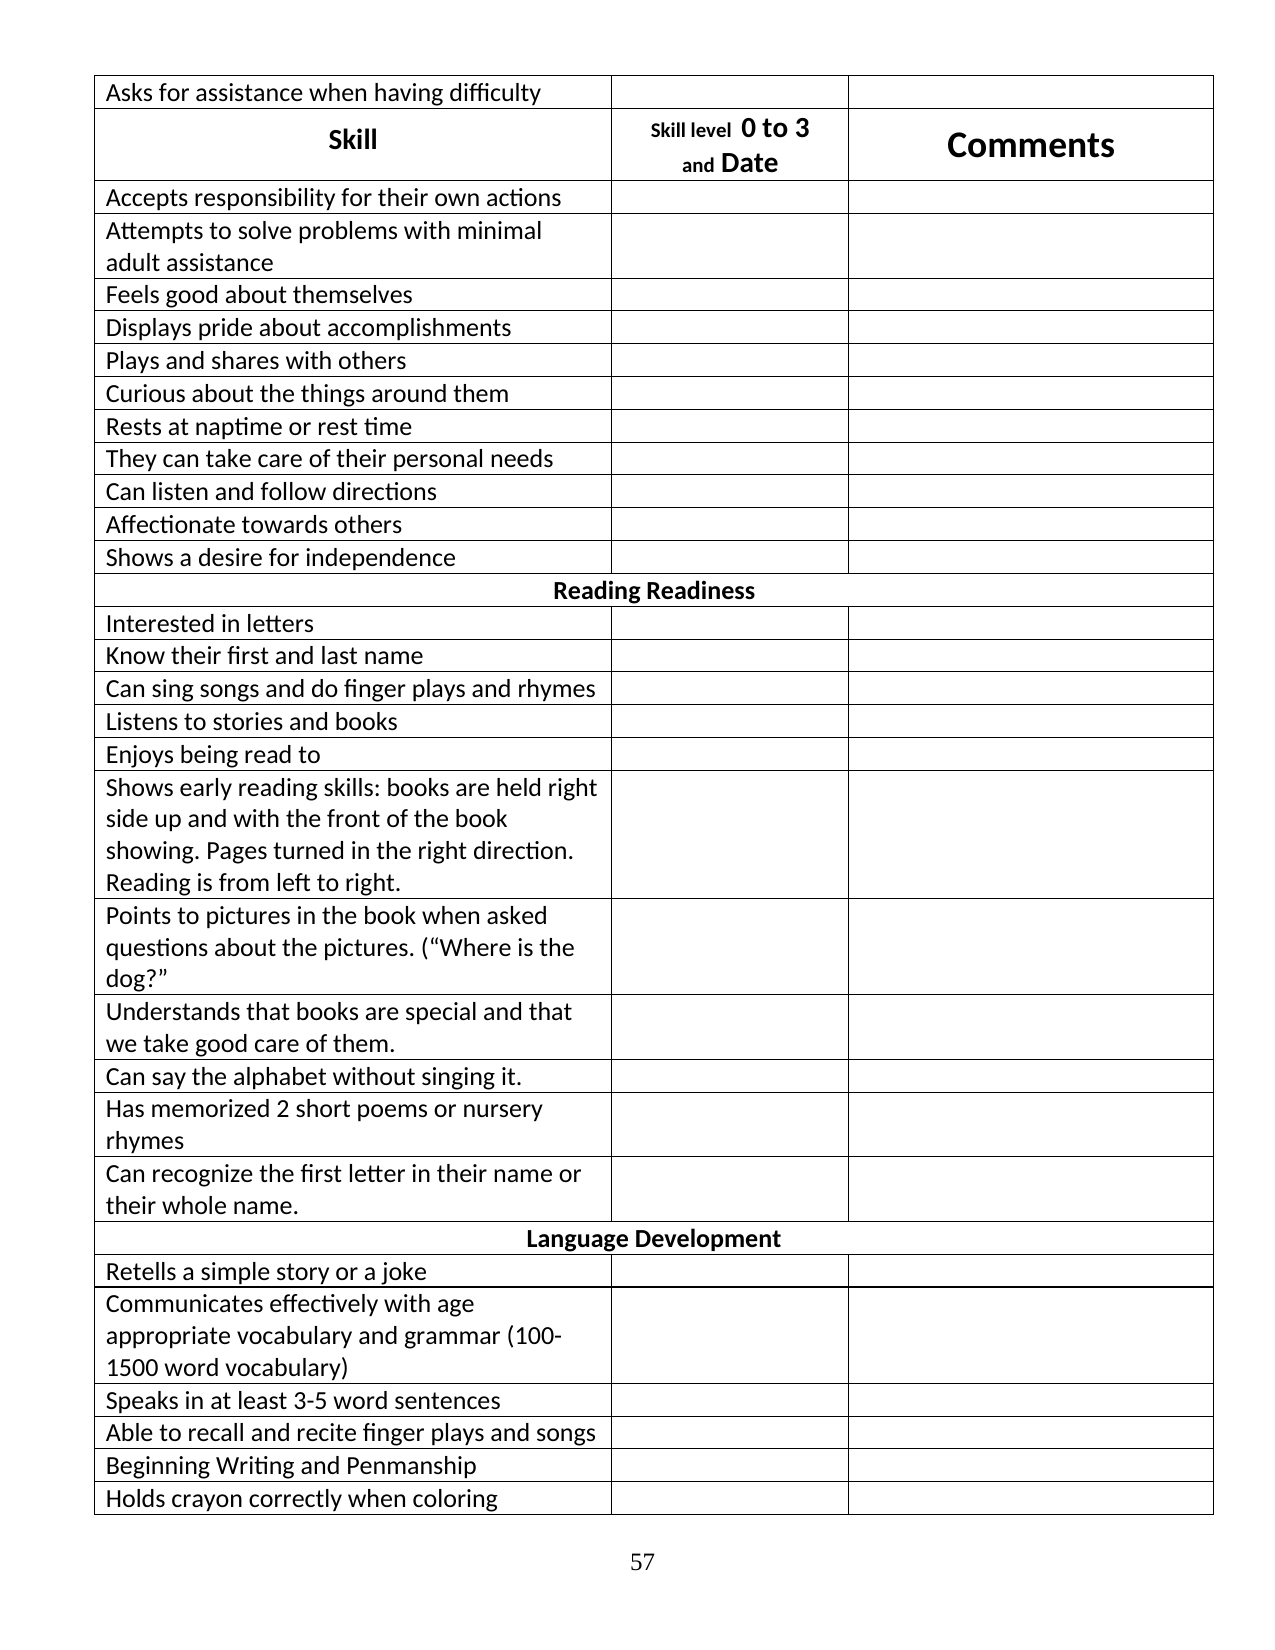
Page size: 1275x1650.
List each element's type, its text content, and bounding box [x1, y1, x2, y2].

table_cell [612, 771, 848, 898]
table_cell [849, 771, 1213, 898]
table_cell [612, 1449, 848, 1481]
table_cell Skill level 0 to 3 and Date [612, 109, 848, 180]
table_cell [612, 344, 848, 376]
table_cell Skill [95, 109, 611, 180]
table_cell [612, 475, 848, 507]
table_cell Understands that books are special and that we take good care of them. [95, 995, 611, 1059]
table_cell [612, 1060, 848, 1092]
table_cell Displays pride about accomplishments [95, 311, 611, 343]
table_cell [612, 410, 848, 442]
table_cell [612, 1384, 848, 1416]
table_cell Can say the alphabet without singing it. [95, 1060, 611, 1092]
table_cell [612, 279, 848, 310]
table_cell [612, 76, 848, 108]
table_cell [849, 672, 1213, 704]
table_cell [849, 475, 1213, 507]
table_cell [612, 1157, 848, 1221]
table_cell Points to pictures in the book when asked questions about the pictures. (“Where is the dog?” [95, 899, 611, 994]
table_cell [612, 1288, 848, 1383]
table_cell [849, 1060, 1213, 1092]
table_cell [612, 899, 848, 994]
table_cell [849, 1482, 1213, 1514]
table_cell [612, 607, 848, 638]
table_cell Can sing songs and do finger plays and rhymes [95, 672, 611, 704]
table_cell Shows a desire for independence [95, 541, 611, 573]
table_cell [849, 1384, 1213, 1416]
table_cell [612, 1482, 848, 1514]
table_cell [612, 640, 848, 671]
table_cell [612, 311, 848, 343]
table_cell Know their first and last name [95, 640, 611, 671]
table_cell Plays and shares with others [95, 344, 611, 376]
table_cell [612, 738, 848, 770]
table_cell [849, 607, 1213, 638]
table_cell [849, 279, 1213, 310]
table_cell Curious about the things around them [95, 377, 611, 409]
table_cell Reading Readiness [95, 574, 1213, 606]
table_cell [849, 899, 1213, 994]
table_cell [849, 76, 1213, 108]
table_cell [849, 214, 1213, 277]
table_cell Beginning Writing and Penmanship [95, 1449, 611, 1481]
table_cell Comments [849, 109, 1213, 180]
table_cell [849, 1417, 1213, 1448]
table_cell Can recognize the first letter in their name or their whole name. [95, 1157, 611, 1221]
table_cell [849, 995, 1213, 1059]
table_cell Feels good about themselves [95, 279, 611, 310]
table_cell Has memorized 2 short poems or nursery rhymes [95, 1093, 611, 1156]
table_cell [849, 738, 1213, 770]
table_cell [849, 1288, 1213, 1383]
table_cell [849, 705, 1213, 737]
table_cell Listens to stories and books [95, 705, 611, 737]
table_cell Enjoys being read to [95, 738, 611, 770]
table_cell [612, 1417, 848, 1448]
table_cell [612, 443, 848, 474]
table_cell They can take care of their personal needs [95, 443, 611, 474]
table_cell [612, 214, 848, 277]
table_cell [612, 705, 848, 737]
table_cell [849, 1255, 1213, 1286]
table_cell [849, 410, 1213, 442]
table_cell [849, 311, 1213, 343]
table_cell [612, 541, 848, 573]
table_cell Attempts to solve problems with minimal adult assistance [95, 214, 611, 277]
table_cell Shows early reading skills: books are held right side up and with the front of the book showing. Pages turned in the right direction. Reading is from left to right. [95, 771, 611, 898]
table_cell Able to recall and recite finger plays and songs [95, 1417, 611, 1448]
table_cell [849, 443, 1213, 474]
table_cell Accepts responsibility for their own actions [95, 181, 611, 213]
table_cell Rests at naptime or rest time [95, 410, 611, 442]
table_cell Communicates effectively with age appropriate vocabulary and grammar (100-1500 word vocabulary) [95, 1288, 611, 1383]
table_cell Language Development [95, 1222, 1213, 1253]
table_cell Affectionate towards others [95, 508, 611, 540]
table_cell [849, 344, 1213, 376]
table_cell [849, 1093, 1213, 1156]
table_cell Retells a simple story or a joke [95, 1255, 611, 1286]
table_cell [612, 508, 848, 540]
table_cell [612, 181, 848, 213]
table_cell [612, 672, 848, 704]
table_cell Speaks in at least 3-5 word sentences [95, 1384, 611, 1416]
table_cell Holds crayon correctly when coloring [95, 1482, 611, 1514]
table_cell [849, 508, 1213, 540]
table_cell [849, 181, 1213, 213]
table_cell [849, 1449, 1213, 1481]
table_cell [849, 377, 1213, 409]
table_cell Asks for assistance when having difficulty [95, 76, 611, 108]
table_cell [612, 995, 848, 1059]
table_cell [612, 1255, 848, 1286]
table_cell [612, 1093, 848, 1156]
table_cell Can listen and follow directions [95, 475, 611, 507]
table_cell [849, 640, 1213, 671]
table_cell [849, 541, 1213, 573]
table_cell [612, 377, 848, 409]
table_cell Interested in letters [95, 607, 611, 638]
table_cell [849, 1157, 1213, 1221]
